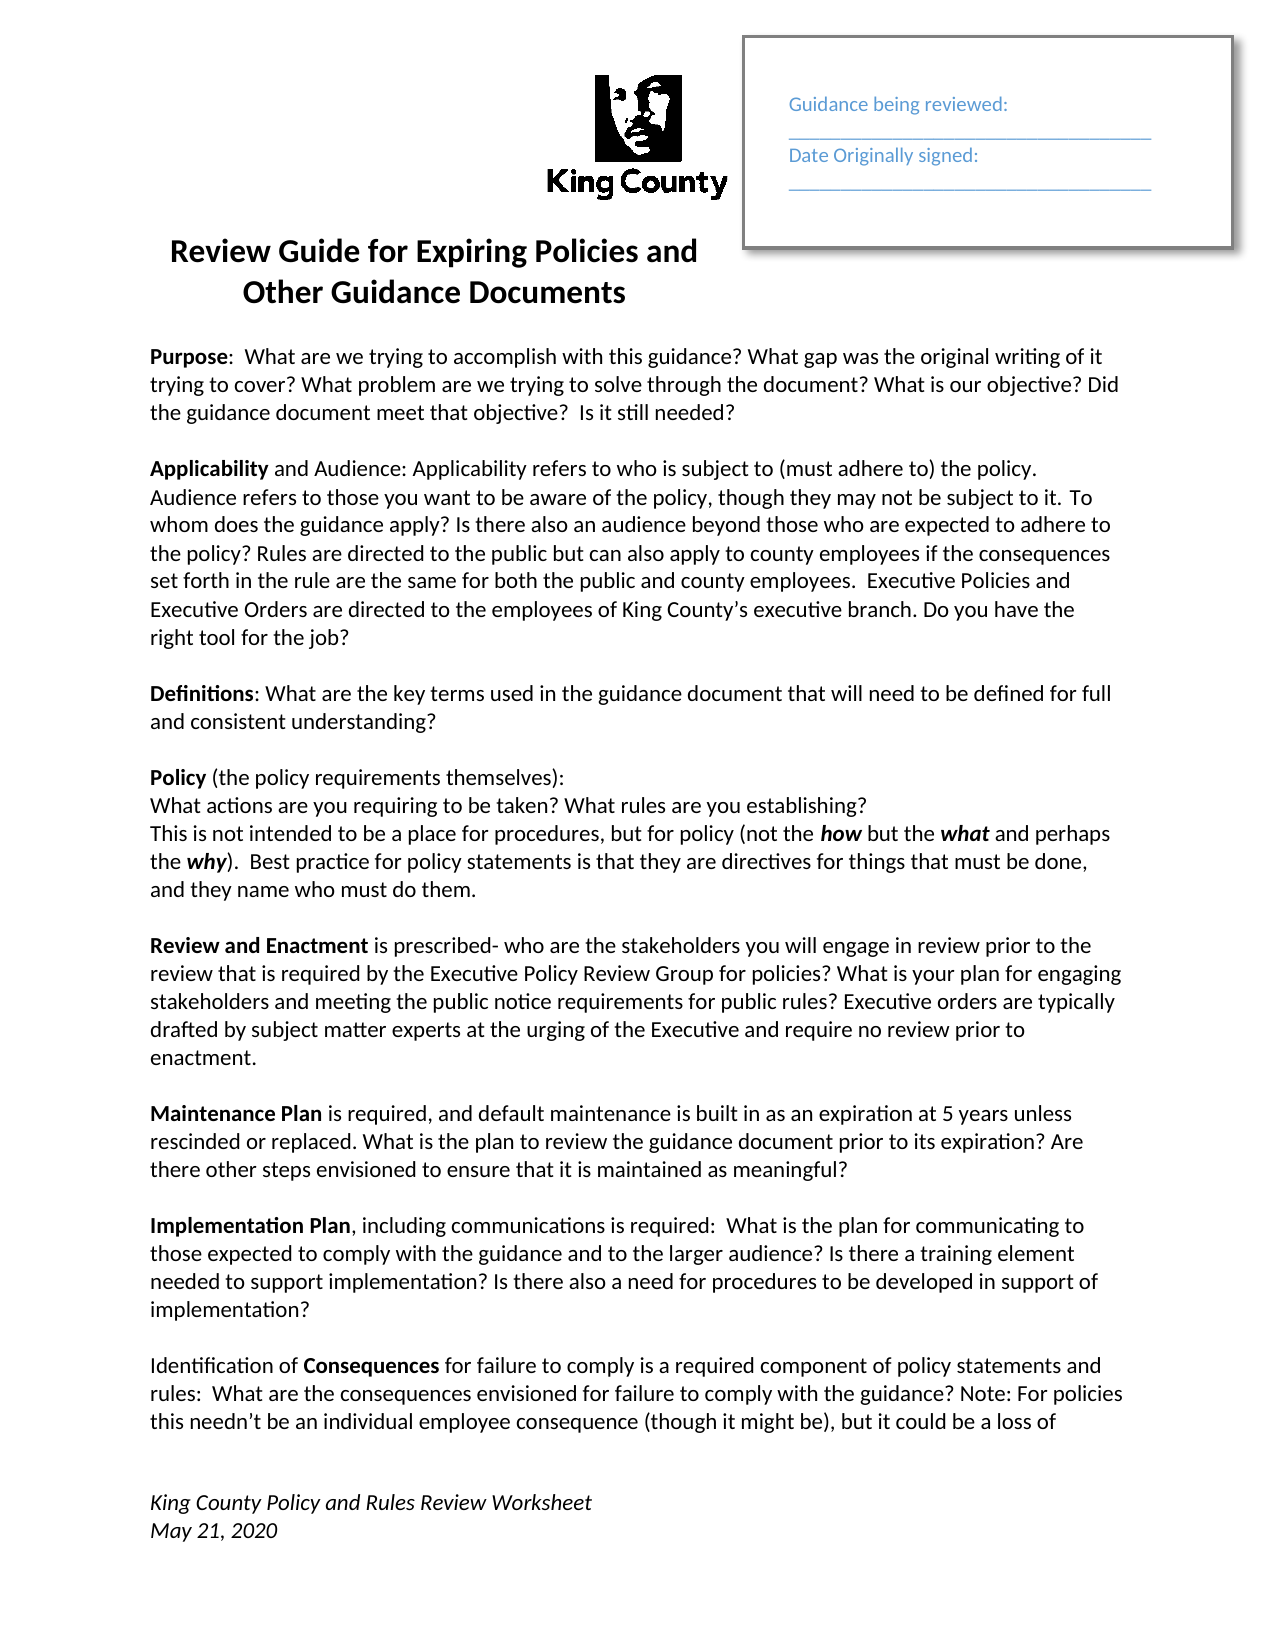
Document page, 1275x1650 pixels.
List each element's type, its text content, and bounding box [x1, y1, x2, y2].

text What actions are you requiring to be taken? What rules are you establishing? [150, 791, 1125, 819]
text Policy (the policy requirements themselves): [150, 763, 1125, 791]
text Applicability and Audience: Applicability refers to who is subject to (must adhere to) the policy. Audience refers to those you want to be aware of the policy, though they may not be subject to it. To whom does the guidance apply? Is there also an audience beyond those who are expected to adhere to the policy? Rules are directed to the public but can also apply to county employees if the consequences set forth in the rule are the same for both the public and county employees. Executive Policies and Executive Orders are directed to the employees of King County’s executive branch. Do you have the right tool for the job? [150, 454, 1125, 651]
text Implementation Plan, including communications is required: What is the plan for communicating to those expected to comply with the guidance and to the larger audience? Is there a training element needed to support implementation? Is there also a need for procedures to be developed in support of implementation? [150, 1211, 1125, 1323]
text This is not intended to be a place for procedures, but for policy (not the how but the what and perhaps the why). Best practice for policy statements is that they are directives for things that must be done, and they name who must do them. [150, 819, 1125, 903]
picture [547, 75, 728, 200]
text Review and Enactment is prescribed- who are the stakeholders you will engage in review prior to the review that is required by the Executive Policy Review Group for policies? What is your plan for engaging stakeholders and meeting the public notice requirements for public rules? Executive orders are typically drafted by subject matter experts at the urging of the Executive and require no review prior to enactment. [150, 931, 1125, 1071]
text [150, 1351, 1125, 1435]
text Review Guide for Expiring Policies and Other Guidance Documents [150, 231, 1125, 312]
text Purpose: What are we trying to accomplish with this guidance? What gap was the original writing of it trying to cover? What problem are we trying to solve through the document? What is our objective? Did the guidance document meet that objective? Is it still needed? [150, 342, 1125, 427]
text Maintenance Plan is required, and default maintenance is built in as an expiration at 5 years unless rescinded or replaced. What is the plan to review the guidance document prior to its expiration? Are there other steps envisioned to ensure that it is maintained as meaningful? [150, 1099, 1125, 1183]
text Definitions: What are the key terms used in the guidance document that will need to be defined for full and consistent understanding? [150, 679, 1125, 735]
